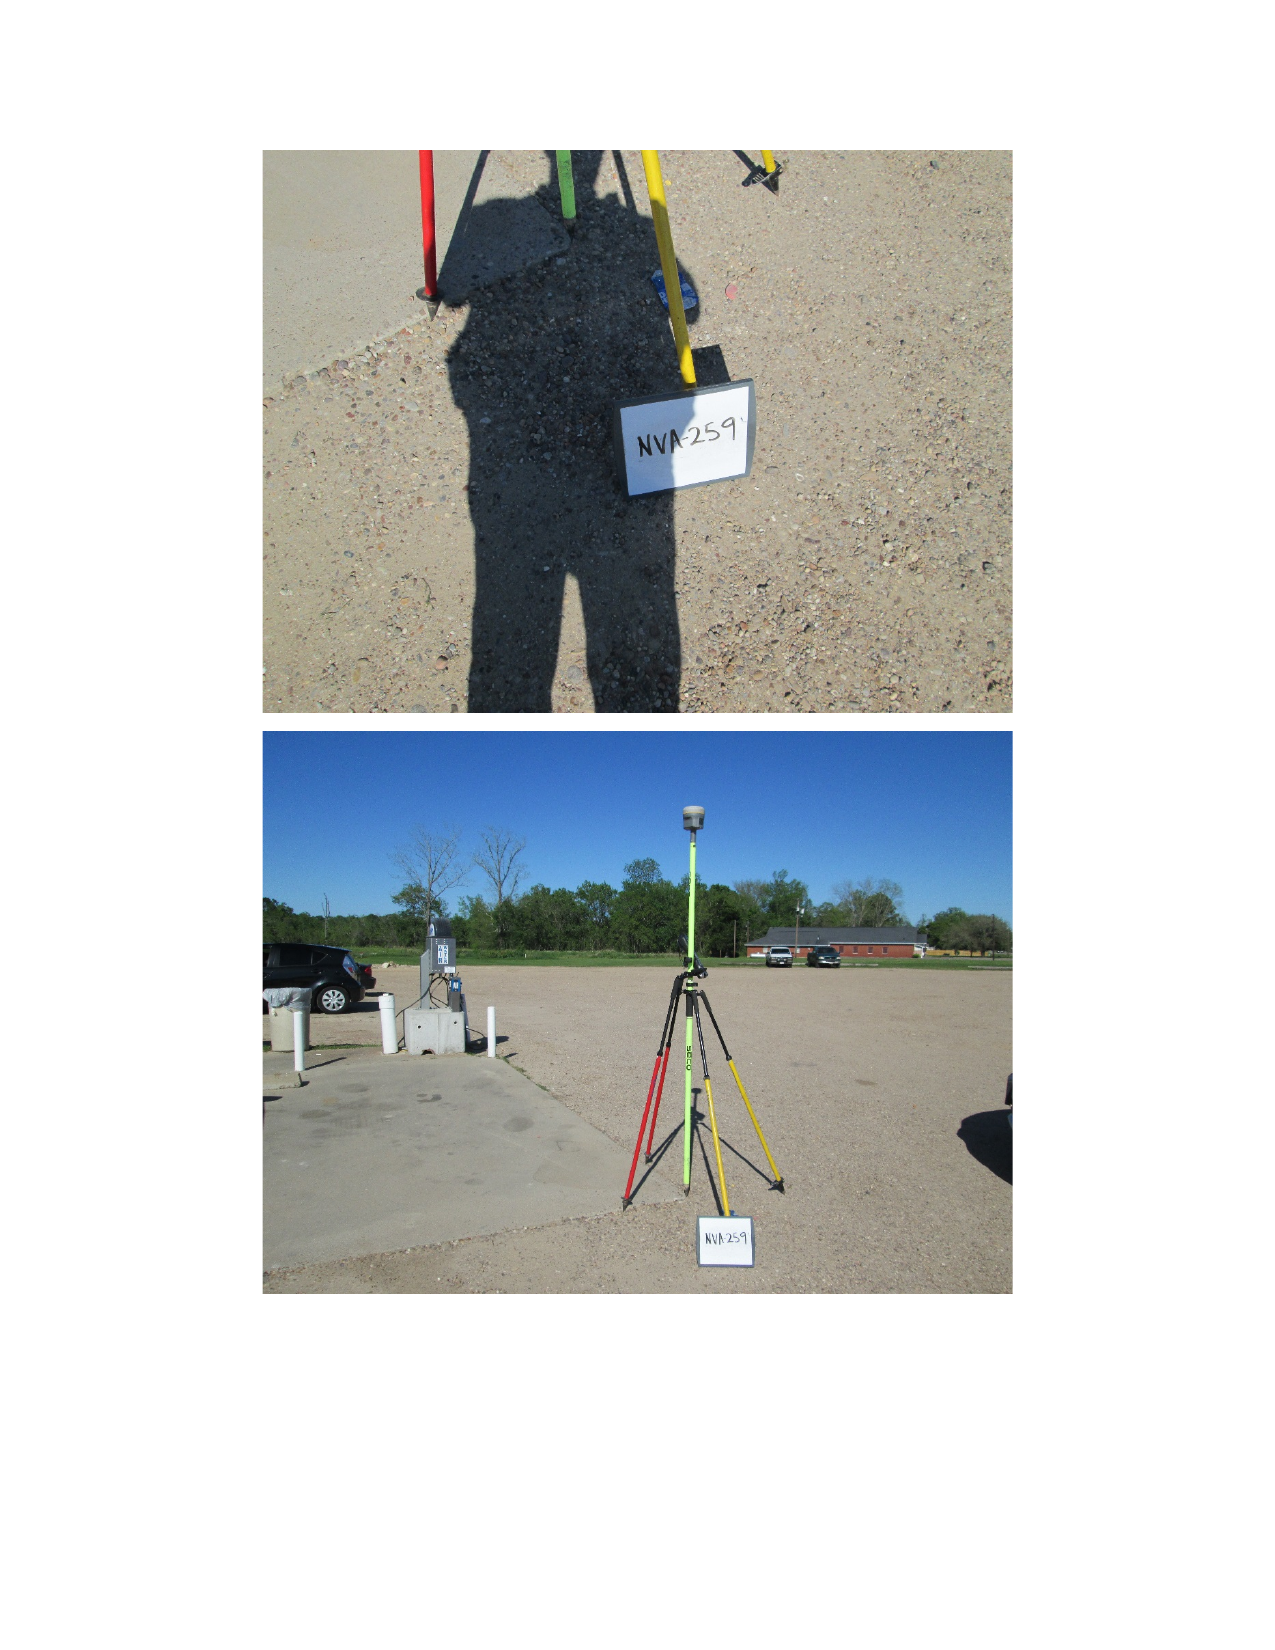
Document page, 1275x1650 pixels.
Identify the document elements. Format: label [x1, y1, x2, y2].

picture [262, 150, 1013, 713]
picture [262, 731, 1013, 1294]
